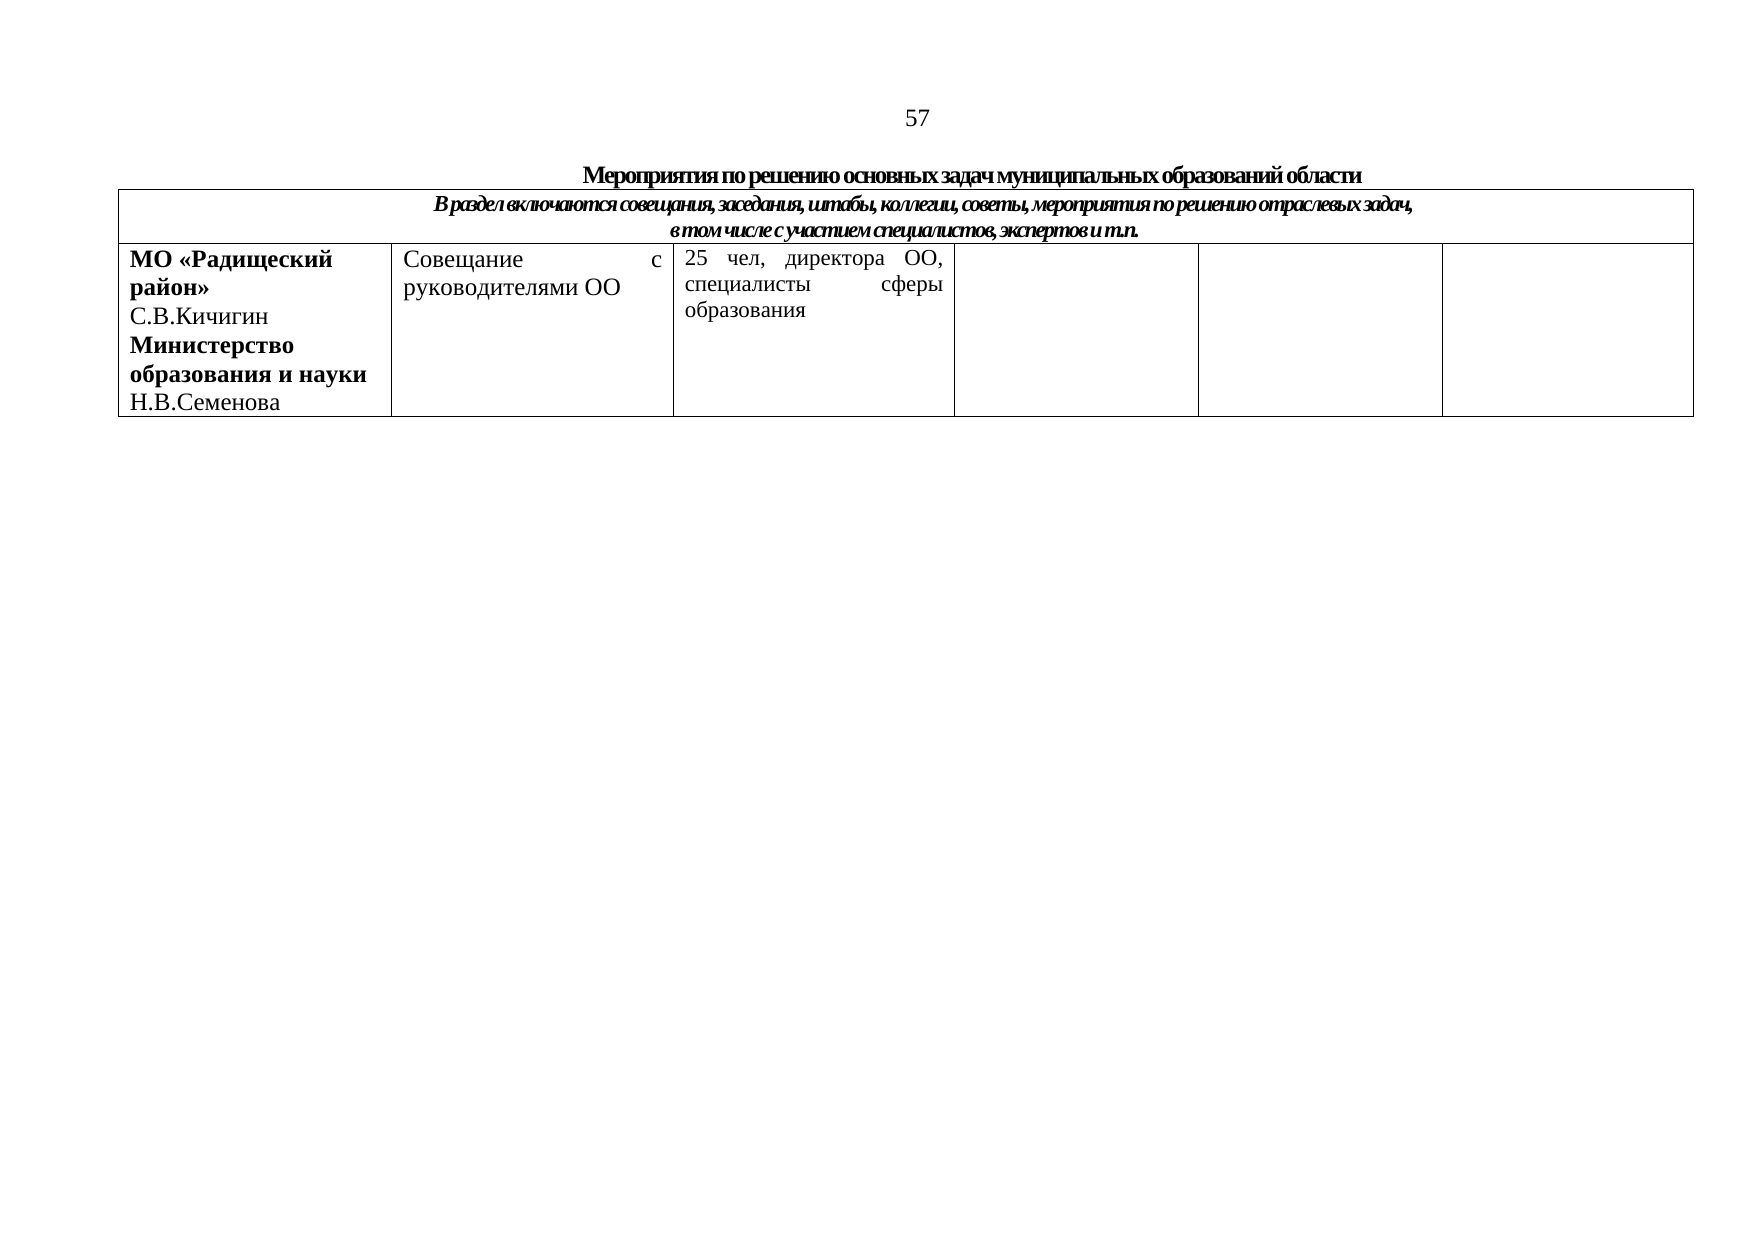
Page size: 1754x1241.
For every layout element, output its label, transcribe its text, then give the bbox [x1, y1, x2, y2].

table_header В раздел включаются совещания, заседания, штабы, коллегии, советы, мероприятия по решению отраслевых задач, в том числе с участием специалистов, экспертов и т.п. [119, 190, 1693, 243]
table_cell 25 чел, директора ОО, специалисты сферы образования [674, 244, 954, 416]
table_cell [1443, 244, 1693, 416]
text Мероприятия по решению основных задач муниципальных образований области [231, 160, 1716, 189]
table_cell [955, 244, 1198, 416]
table_cell [1199, 244, 1442, 416]
table_cell МО «Радищеский район» С.В.Кичигин Министерство образования и науки Н.В.Семенова [119, 244, 391, 416]
table_cell Совещание с руководителями ОО [392, 244, 673, 416]
